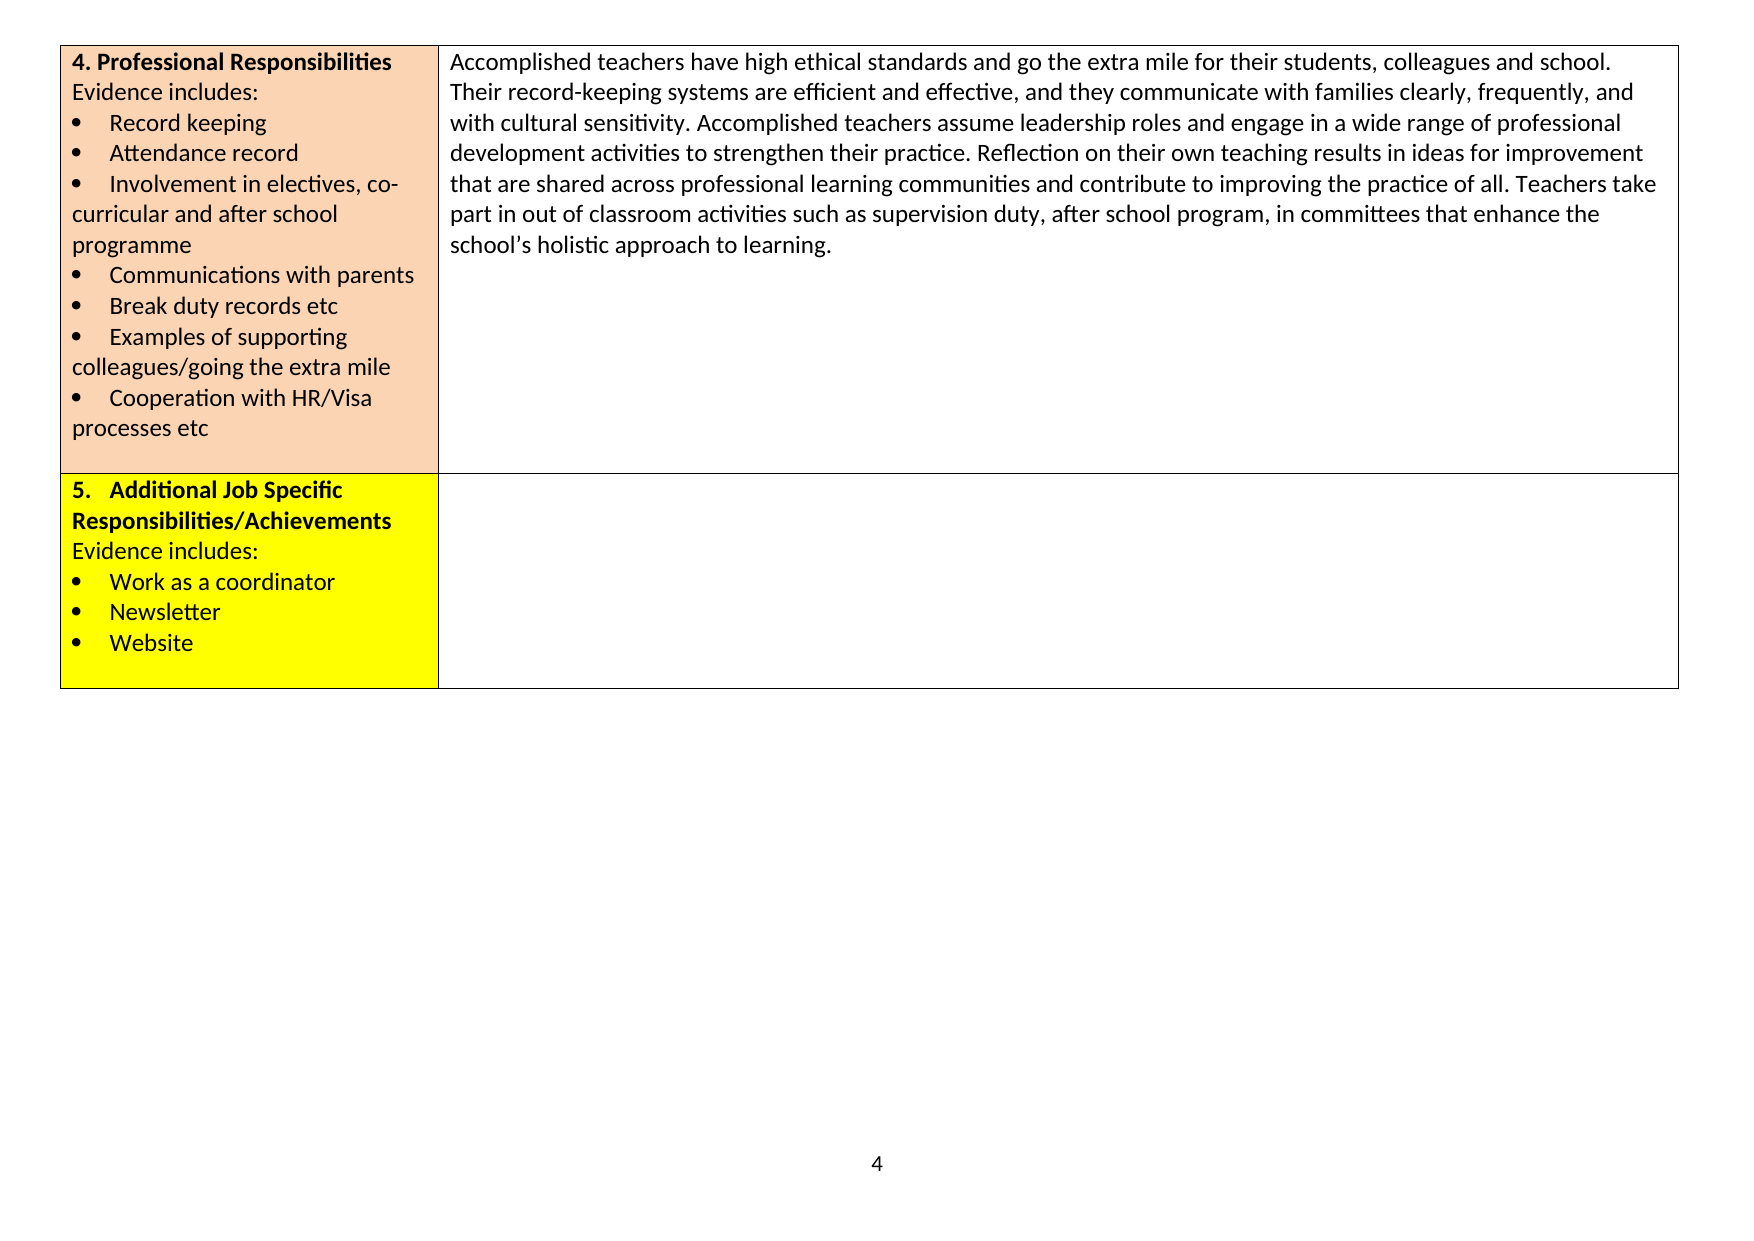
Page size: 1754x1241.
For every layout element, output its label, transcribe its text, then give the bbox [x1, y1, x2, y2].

table_cell 4. Professional Responsibilities Evidence includes: Record keeping Attendance record Involvement in electives, co-curricular and after school programme Communications with parents Break duty records etc Examples of supporting colleagues/going the extra mile Cooperation with HR/Visa processes etc [61, 46, 438, 473]
table_cell Accomplished teachers have high ethical standards and go the extra mile for their students, colleagues and school. Their record-keeping systems are efficient and effective, and they communicate with families clearly, frequently, and with cultural sensitivity. Accomplished teachers assume leadership roles and engage in a wide range of professional development activities to strengthen their practice. Reflection on their own teaching results in ideas for improvement that are shared across professional learning communities and contribute to improving the practice of all. Teachers take part in out of classroom activities such as supervision duty, after school program, in committees that enhance the school’s holistic approach to learning. [439, 46, 1678, 473]
table_cell Additional Job Specific Responsibilities/Achievements Evidence includes: Work as a coordinator Newsletter Website [61, 474, 438, 688]
table_cell [439, 474, 1678, 688]
